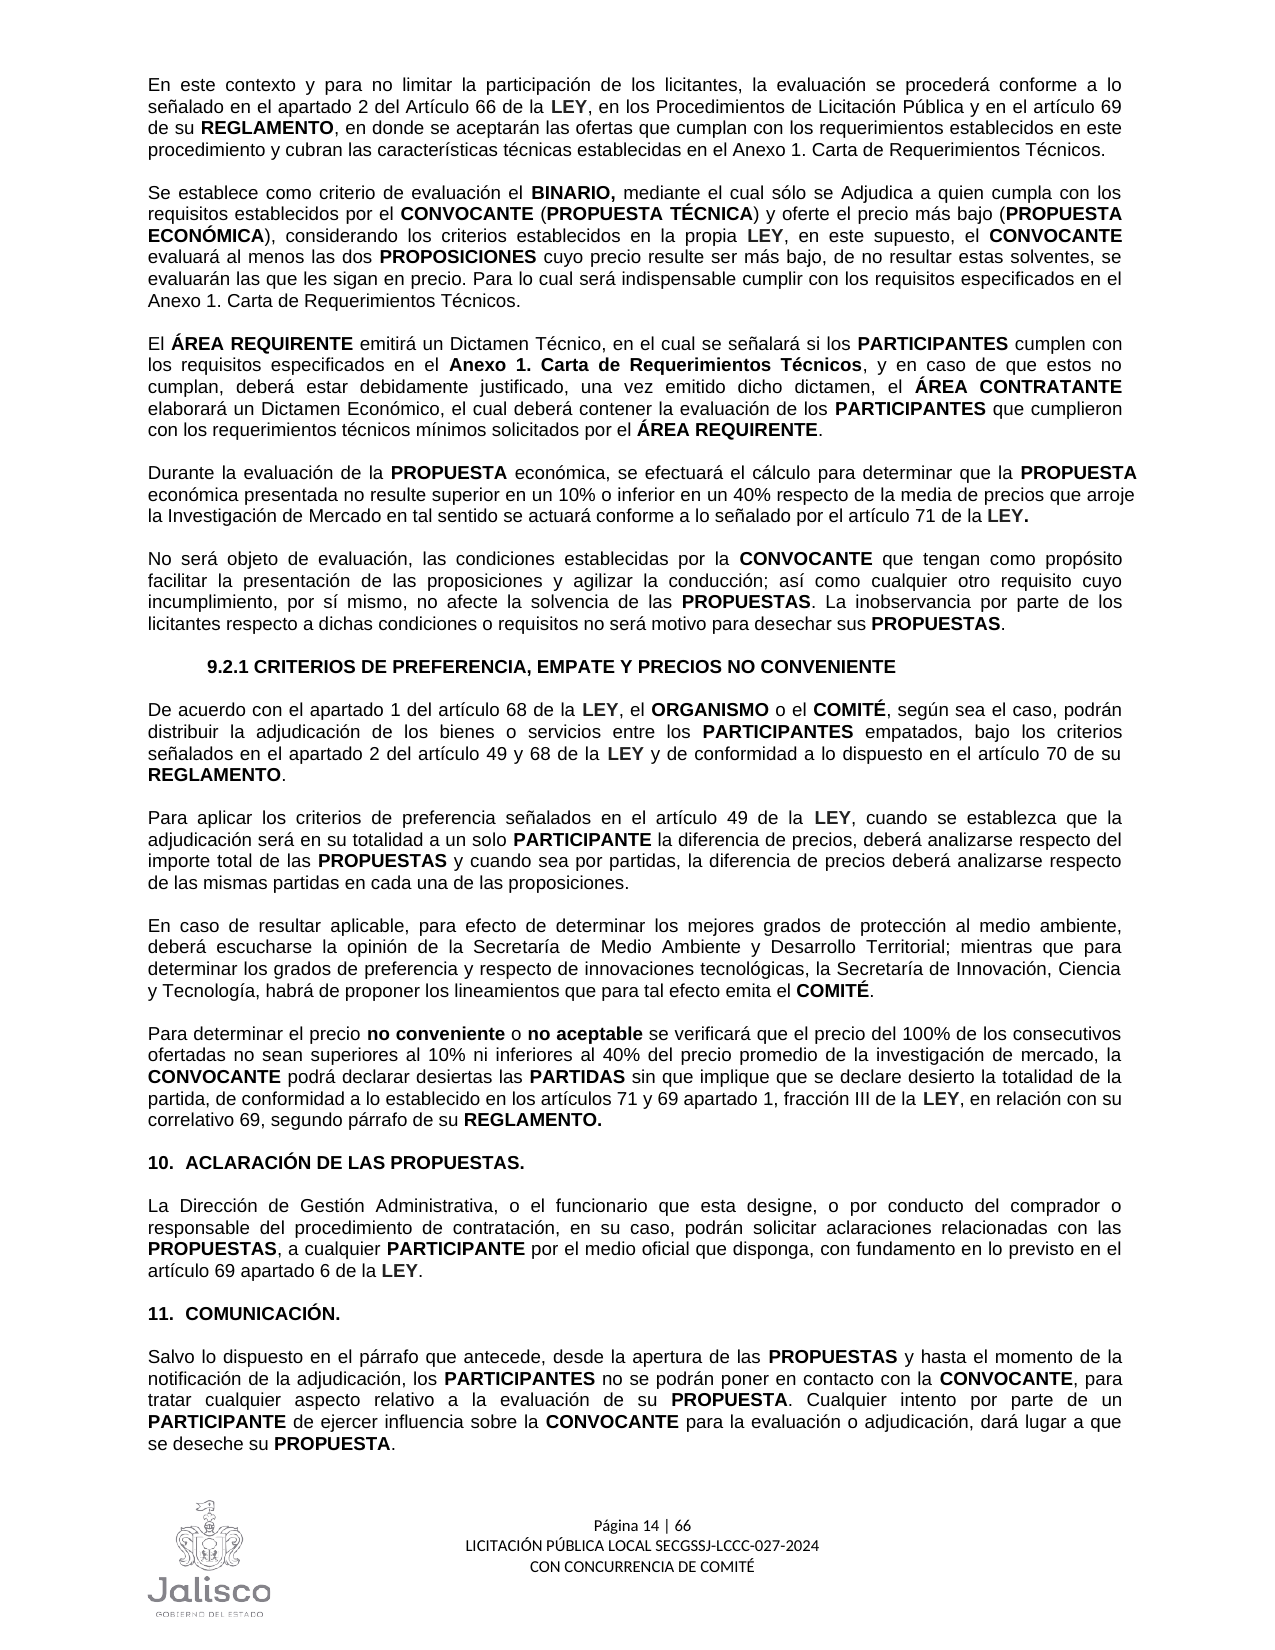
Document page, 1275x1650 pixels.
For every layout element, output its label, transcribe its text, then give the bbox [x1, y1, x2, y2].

text En este contexto y para no limitar la participación de los licitantes, la evaluación se procederá conforme a lo señalado en el apartado 2 del Artículo 66 de la LEY, en los Procedimientos de Licitación Pública y en el artículo 69 de su REGLAMENTO, en donde se aceptarán las ofertas que cumplan con los requerimientos establecidos en este procedimiento y cubran las características técnicas establecidas en el Anexo 1. Carta de Requerimientos Técnicos. [148, 74, 1122, 160]
text En caso de resultar aplicable, para efecto de determinar los mejores grados de protección al medio ambiente, deberá escucharse la opinión de la Secretaría de Medio Ambiente y Desarrollo Territorial; mientras que para determinar los grados de preferencia y respecto de innovaciones tecnológicas, la Secretaría de Innovación, Ciencia y Tecnología, habrá de proponer los lineamientos que para tal efecto emita el COMITÉ. [148, 915, 1122, 1001]
text El ÁREA REQUIRENTE emitirá un Dictamen Técnico, en el cual se señalará si los PARTICIPANTES cumplen con los requisitos especificados en el Anexo 1. Carta de Requerimientos Técnicos, y en caso de que estos no cumplan, deberá estar debidamente justificado, una vez emitido dicho dictamen, el ÁREA CONTRATANTE elaborará un Dictamen Económico, el cual deberá contener la evaluación de los PARTICIPANTES que cumplieron con los requerimientos técnicos mínimos solicitados por el ÁREA REQUIRENTE. [148, 333, 1122, 440]
text La Dirección de Gestión Administrativa, o el funcionario que esta designe, o por conducto del comprador o responsable del procedimiento de contratación, en su caso, podrán solicitar aclaraciones relacionadas con las PROPUESTAS, a cualquier PARTICIPANTE por el medio oficial que disponga, con fundamento en lo previsto en el artículo 69 apartado 6 de la LEY. [148, 1195, 1122, 1281]
text Para aplicar los criterios de preferencia señalados en el artículo 49 de la LEY, cuando se establezca que la adjudicación será en su totalidad a un solo PARTICIPANTE la diferencia de precios, deberá analizarse respecto del importe total de las PROPUESTAS y cuando sea por partidas, la diferencia de precios deberá analizarse respecto de las mismas partidas en cada una de las proposiciones. [148, 807, 1122, 893]
list ACLARACIÓN DE LAS PROPUESTAS. [148, 1152, 1122, 1173]
text Durante la evaluación de la PROPUESTA económica, se efectuará el cálculo para determinar que la PROPUESTA económica presentada no resulte superior en un 10% o inferior en un 40% respecto de la media de precios que arroje la Investigación de Mercado en tal sentido se actuará conforme a lo señalado por el artículo 71 de la LEY. [148, 462, 1137, 527]
text No será objeto de evaluación, las condiciones establecidas por la CONVOCANTE que tengan como propósito facilitar la presentación de las proposiciones y agilizar la conducción; así como cualquier otro requisito cuyo incumplimiento, por sí mismo, no afecte la solvencia de las PROPUESTAS. La inobservancia por parte de los licitantes respecto a dichas condiciones o requisitos no será motivo para desechar sus PROPUESTAS. [148, 548, 1122, 634]
text Para determinar el precio no conveniente o no aceptable se verificará que el precio del 100% de los consecutivos ofertadas no sean superiores al 10% ni inferiores al 40% del precio promedio de la investigación de mercado, la CONVOCANTE podrá declarar desiertas las PARTIDAS sin que implique que se declare desierto la totalidad de la partida, de conformidad a lo establecido en los artículos 71 y 69 apartado 1, fracción III de la LEY, en relación con su correlativo 69, segundo párrafo de su REGLAMENTO. [148, 1023, 1122, 1130]
text De acuerdo con el apartado 1 del artículo 68 de la LEY, el ORGANISMO o el COMITÉ, según sea el caso, podrán distribuir la adjudicación de los bienes o servicios entre los PARTICIPANTES empatados, bajo los criterios señalados en el apartado 2 del artículo 49 y 68 de la LEY y de conformidad a lo dispuesto en el artículo 70 de su REGLAMENTO. [148, 699, 1122, 785]
text 9.2.1 CRITERIOS DE PREFERENCIA, EMPATE Y PRECIOS NO CONVENIENTE [207, 656, 1137, 678]
text Salvo lo dispuesto en el párrafo que antecede, desde la apertura de las PROPUESTAS y hasta el momento de la notificación de la adjudicación, los PARTICIPANTES no se podrán poner en contacto con la CONVOCANTE, para tratar cualquier aspecto relativo a la evaluación de su PROPUESTA. Cualquier intento por parte de un PARTICIPANTE de ejercer influencia sobre la CONVOCANTE para la evaluación o adjudicación, dará lugar a que se deseche su PROPUESTA. [148, 1346, 1122, 1454]
picture [147, 1500, 271, 1617]
list COMUNICACIÓN. [148, 1303, 1122, 1324]
text Se establece como criterio de evaluación el BINARIO, mediante el cual sólo se Adjudica a quien cumpla con los requisitos establecidos por el CONVOCANTE (PROPUESTA TÉCNICA) y oferte el precio más bajo (PROPUESTA ECONÓMICA), considerando los criterios establecidos en la propia LEY, en este supuesto, el CONVOCANTE evaluará al menos las dos PROPOSICIONES cuyo precio resulte ser más bajo, de no resultar estas solventes, se evaluarán las que les sigan en precio. Para lo cual será indispensable cumplir con los requisitos especificados en el Anexo 1. Carta de Requerimientos Técnicos. [148, 182, 1122, 311]
